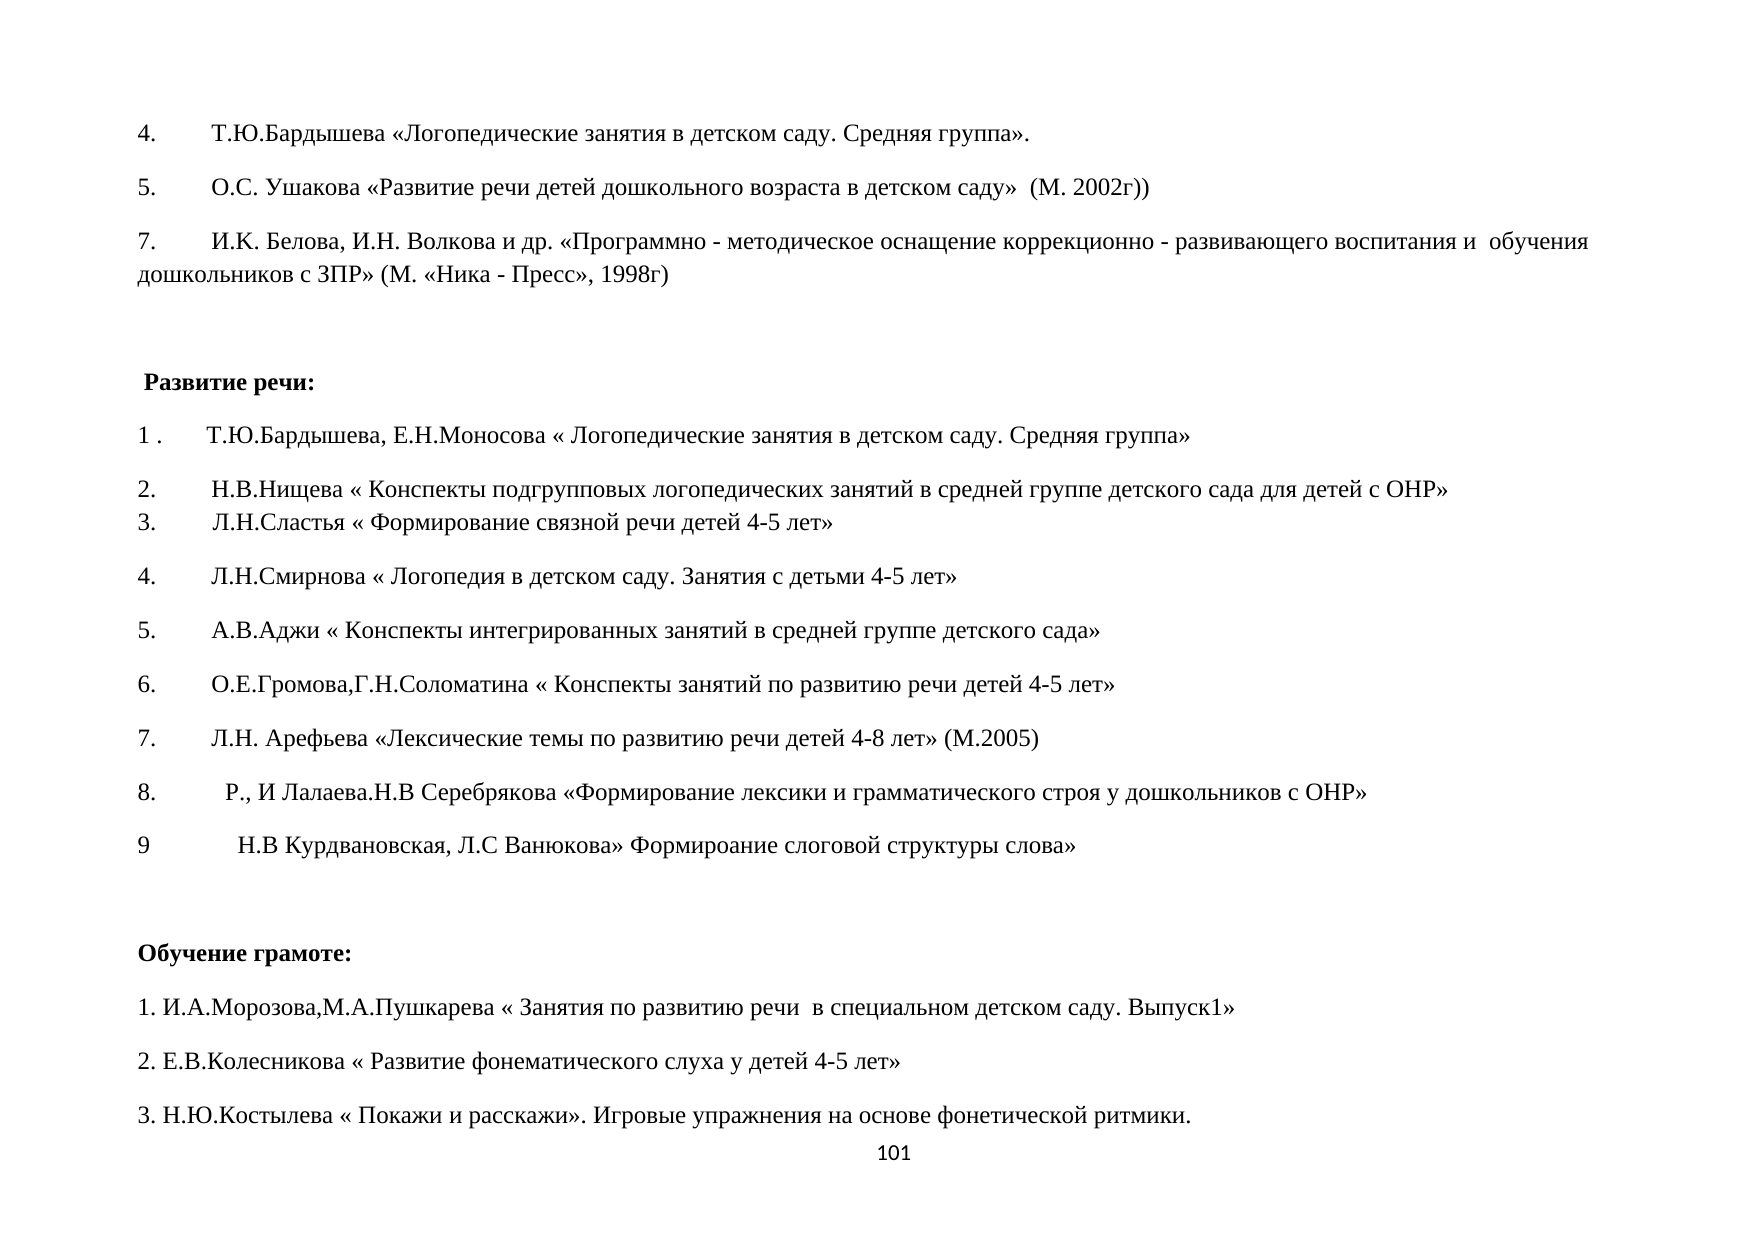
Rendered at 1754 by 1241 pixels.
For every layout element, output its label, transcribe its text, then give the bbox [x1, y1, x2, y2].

text 5. А.В.Аджи « Конспекты интегрированных занятий в средней группе детского сада» [137, 615, 1650, 644]
text 2. Е.В.Колесникова « Развитие фонематического слуха у детей 4-5 лет» [137, 1046, 1650, 1074]
text 6. О.Е.Громова,Г.Н.Соломатина « Конспекты занятий по развитию речи детей 4-5 лет» [137, 669, 1650, 698]
text 8. Р., И Лалаева.Н.В Серебрякова «Формирование лексики и грамматического строя у дошкольников с ОНР» [137, 777, 1650, 805]
text 3. Н.Ю.Костылева « Покажи и расскажи». Игровые упражнения на основе фонетической ритмики. [137, 1100, 1650, 1128]
text 4. Т.Ю.Бардышева «Логопедические занятия в детском саду. Средняя группа». [137, 118, 1650, 147]
text 5. О.С. Ушакова «Развитие речи детей дошкольного возраста в детском саду» (М. 2002г)) [137, 172, 1650, 201]
text Развитие речи: [137, 367, 1650, 395]
text 4. Л.Н.Смирнова « Логопедия в детском саду. Занятия с детьми 4-5 лет» [137, 561, 1650, 590]
text 1. И.А.Морозова,М.А.Пушкарева « Занятия по развитию речи в специальном детском саду. Выпуск1» [137, 992, 1650, 1021]
text 7. И.K. Белова, И.Н. Волкова и др. «Программно - методическое оснащение коррекционно - развивающего воспитания и обучения дошкольников с ЗПР» (М. «Ника - Пресс», 1998г) [137, 226, 1650, 288]
text 7. Л.Н. Арефьева «Лексические темы по развитию речи детей 4-8 лет» (М.2005) [137, 723, 1650, 751]
text 2. Н.В.Нищева « Конспекты подгрупповых логопедических занятий в средней группе детского сада для детей с ОНР» 3. Л.Н.Сластья « Формирование связной речи детей 4-5 лет» [137, 474, 1650, 536]
text 9 Н.В Курдвановская, Л.С Ванюкова» Формироание слоговой структуры слова» [137, 830, 1650, 859]
text 1 . Т.Ю.Бардышева, Е.Н.Моносова « Логопедические занятия в детском саду. Средняя группа» [137, 420, 1650, 449]
text Обучение грамоте: [137, 938, 1650, 967]
